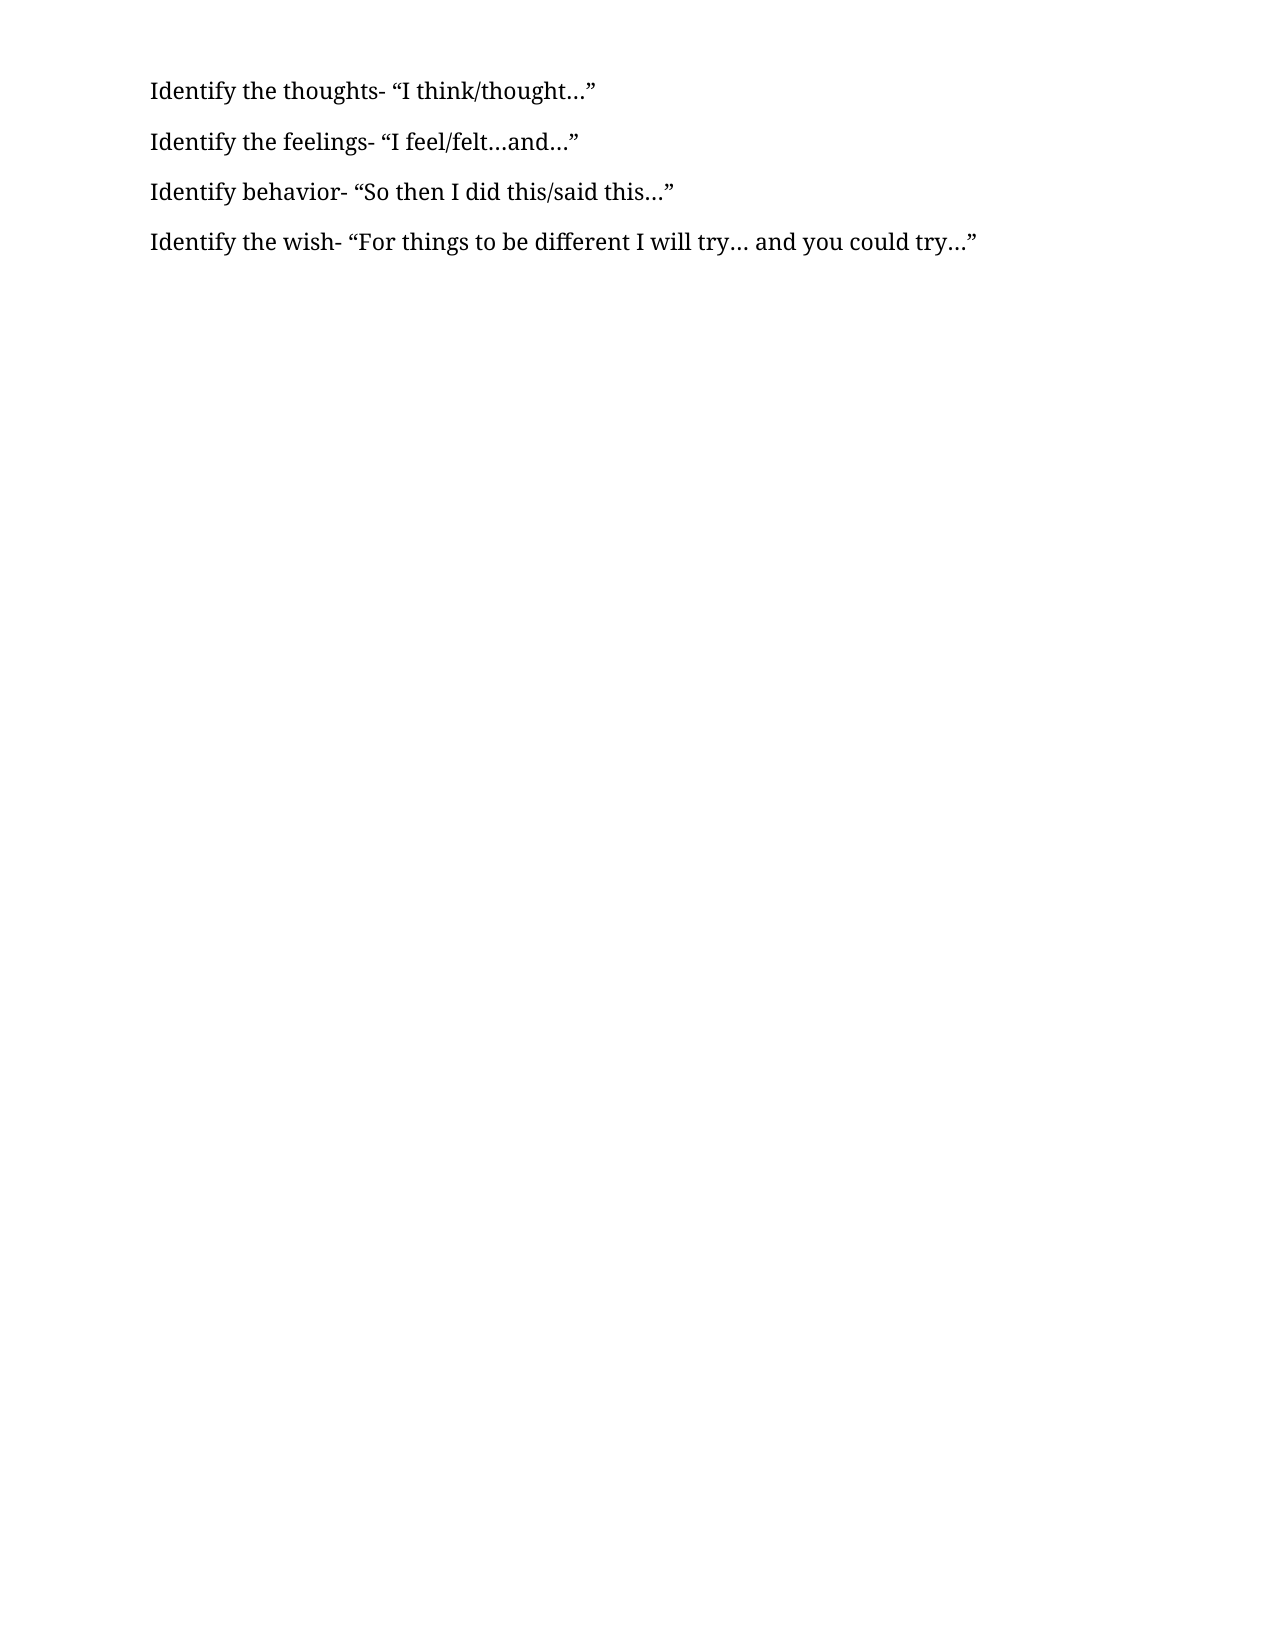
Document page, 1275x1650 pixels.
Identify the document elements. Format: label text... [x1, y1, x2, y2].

text Identify behavior- “So then I did this/said this…” [75, 176, 1200, 207]
text Identify the feelings- “I feel/felt…and…” [75, 125, 1200, 157]
text Identify the wish- “For things to be different I will try… and you could try…” [75, 226, 1200, 257]
text Identify the thoughts- “I think/thought…” [75, 75, 1200, 106]
